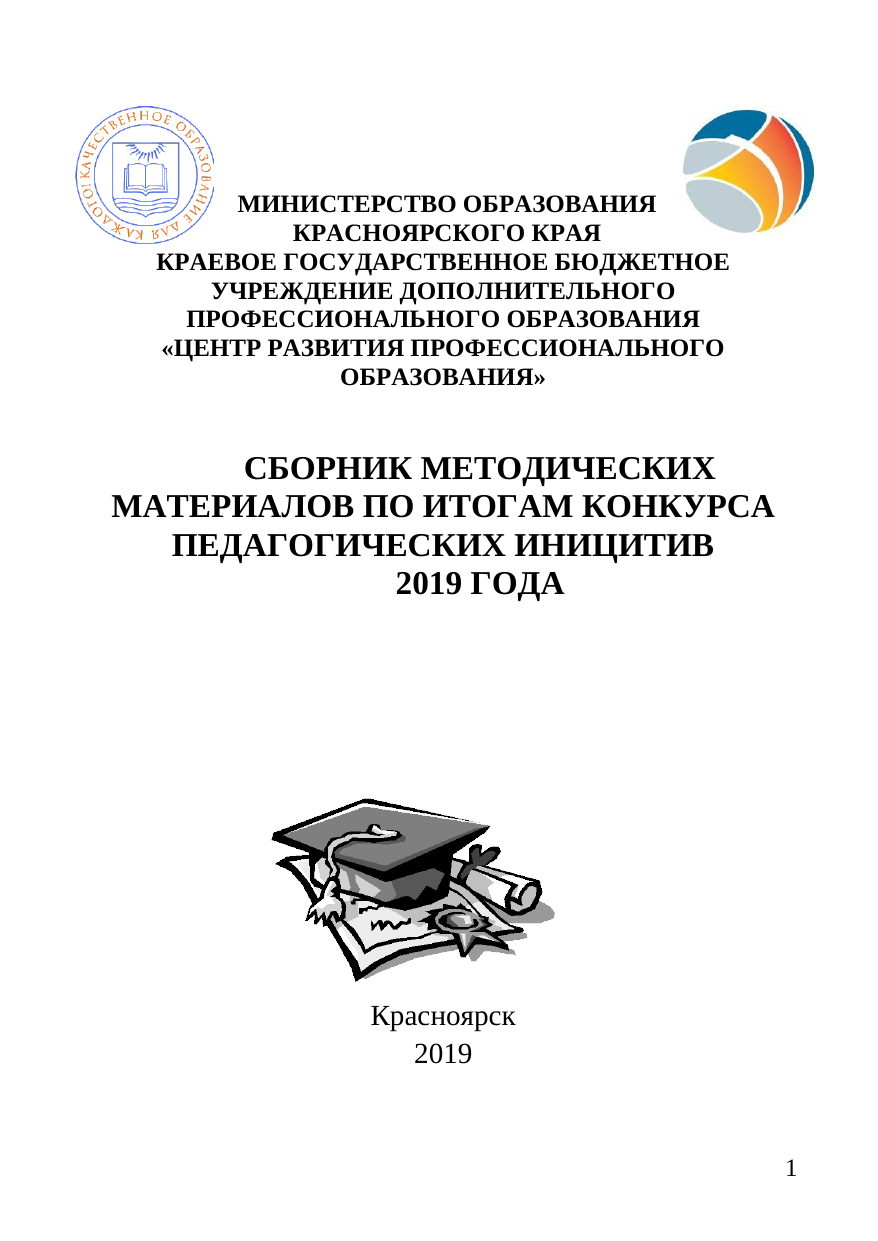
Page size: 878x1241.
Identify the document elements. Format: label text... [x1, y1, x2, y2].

text Красноярск [89, 998, 797, 1031]
text КРАЕВОЕ ГОСУДАРСТВЕННОЕ БЮДЖЕТНОЕ УЧРЕЖДЕНИЕ ДОПОЛНИТЕЛЬНОГО ПРОФЕССИОНАЛЬНОГО ОБРАЗОВАНИЯ [89, 247, 797, 333]
picture [75, 106, 214, 244]
text 2019 ГОДА [89, 563, 797, 602]
text МИНИСТЕРСТВО ОБРАЗОВАНИЯ [214, 189, 679, 218]
text 2019 [89, 1036, 797, 1070]
text КРАСНОЯРСКОГО КРАЯ [89, 218, 797, 247]
picture [679, 106, 817, 235]
text СБОРНИК МЕТОДИЧЕСКИХ МАТЕРИАЛОВ ПО ИТОГАМ КОНКУРСА ПЕДАГОГИЧЕСКИХ ИНИЦИТИВ [89, 448, 797, 563]
text «ЦЕНТР РАЗВИТИЯ ПРОФЕССИОНАЛЬНОГО ОБРАЗОВАНИЯ» [89, 333, 797, 391]
